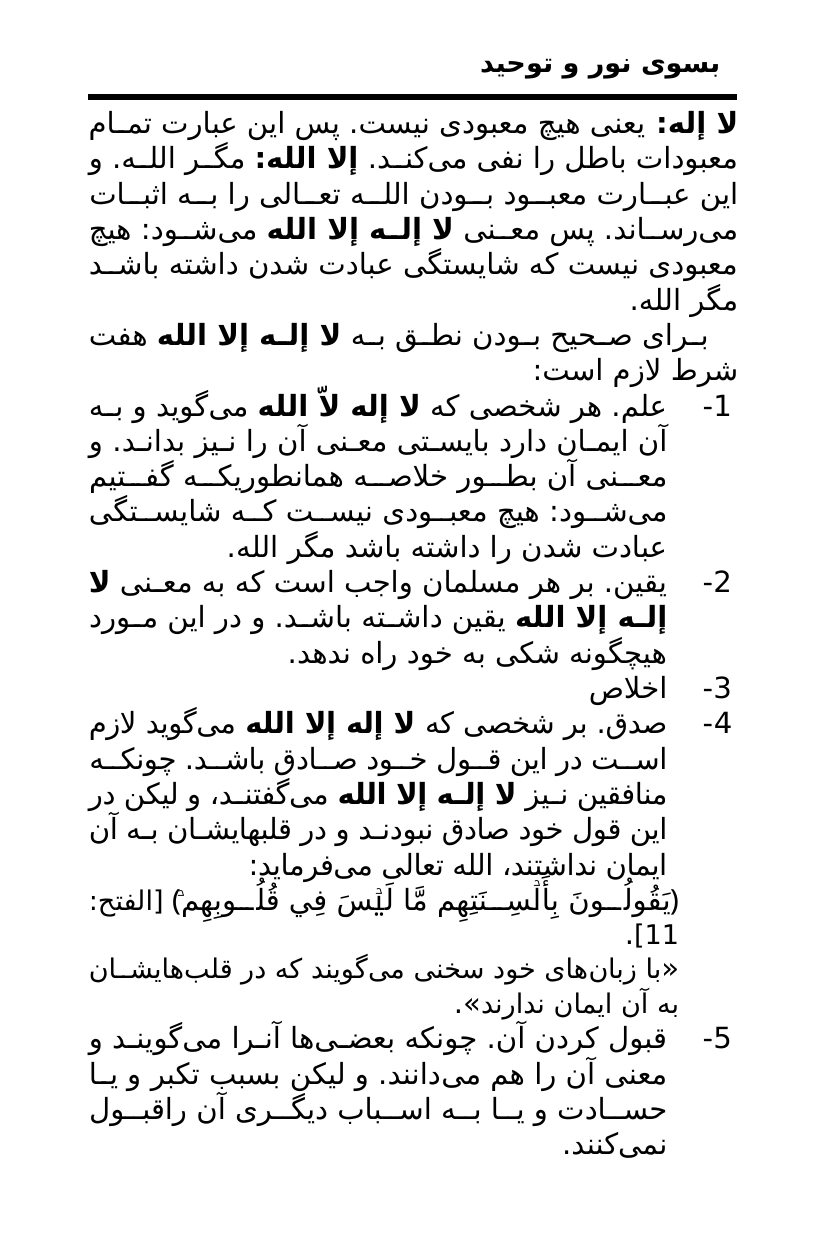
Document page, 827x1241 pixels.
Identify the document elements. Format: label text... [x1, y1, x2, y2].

text «با زبان‌های خود سخنی می‌گویند که در قلب‌هایشان به آن ایمان ندارند». [89, 951, 679, 1020]
text ﴿يَقُولُونَ بِأَلۡسِنَتِهِم مَّا لَيۡسَ فِي قُلُوبِهِمۡ﴾ [الفتح: 11]. [89, 883, 679, 951]
list صدق. بر شخصی که لا إله إلا الله می‌گوید لازم است در این قول خود صادق باشد. چونکه منافقین نیز لا إله إلا الله می‌گفتند، و لیکن در این قول خود صادق نبودند و در قلبهایشان به آن ایمان نداشتند، الله تعالی می‌فرماید: [89, 707, 703, 882]
text لا إله: یعنی هیچ معبودی نیست. پس این عبارت تمام معبودات باطل را نفی می‌کند. إلا الله: مگر الله. و این عبارت معبود بودن الله تعالی را به اثبات می‌رساند. پس معنی لا إله إلا الله می‌شود: هیچ معبودی نیست که شایستگی عبادت شدن داشته باشد مگر الله. [89, 106, 738, 317]
list قبول کردن آن. چونکه بعضی‌ها آنرا می‌گویند و معنی آن را هم می‌دانند. و لیکن بسبب تکبر و یا حسادت و یا به اسباب دیگری آن راقبول نمی‌کنند. [89, 1022, 703, 1162]
list علم. هر شخصی که لا إله لاّ الله می‌گوید و به آن ایمان دارد بایستی معنی آن را نیز بداند. و معنی آن بطور خلاصه همانطوریکه گفتیم می‌شود: هیچ معبودی نیست که شایستگی عبادت شدن را داشته باشد مگر الله. [89, 389, 703, 564]
list یقین. بر هر مسلمان واجب است که به معنی لا إله إلا الله یقین داشته باشد. و در این مورد هیچگونه شکی به خود راه ندهد. [89, 565, 703, 670]
list اخلاص [89, 671, 703, 705]
text برای صحیح بودن نطق به لا إله إلا الله هفت شرط لازم است: [89, 318, 738, 387]
